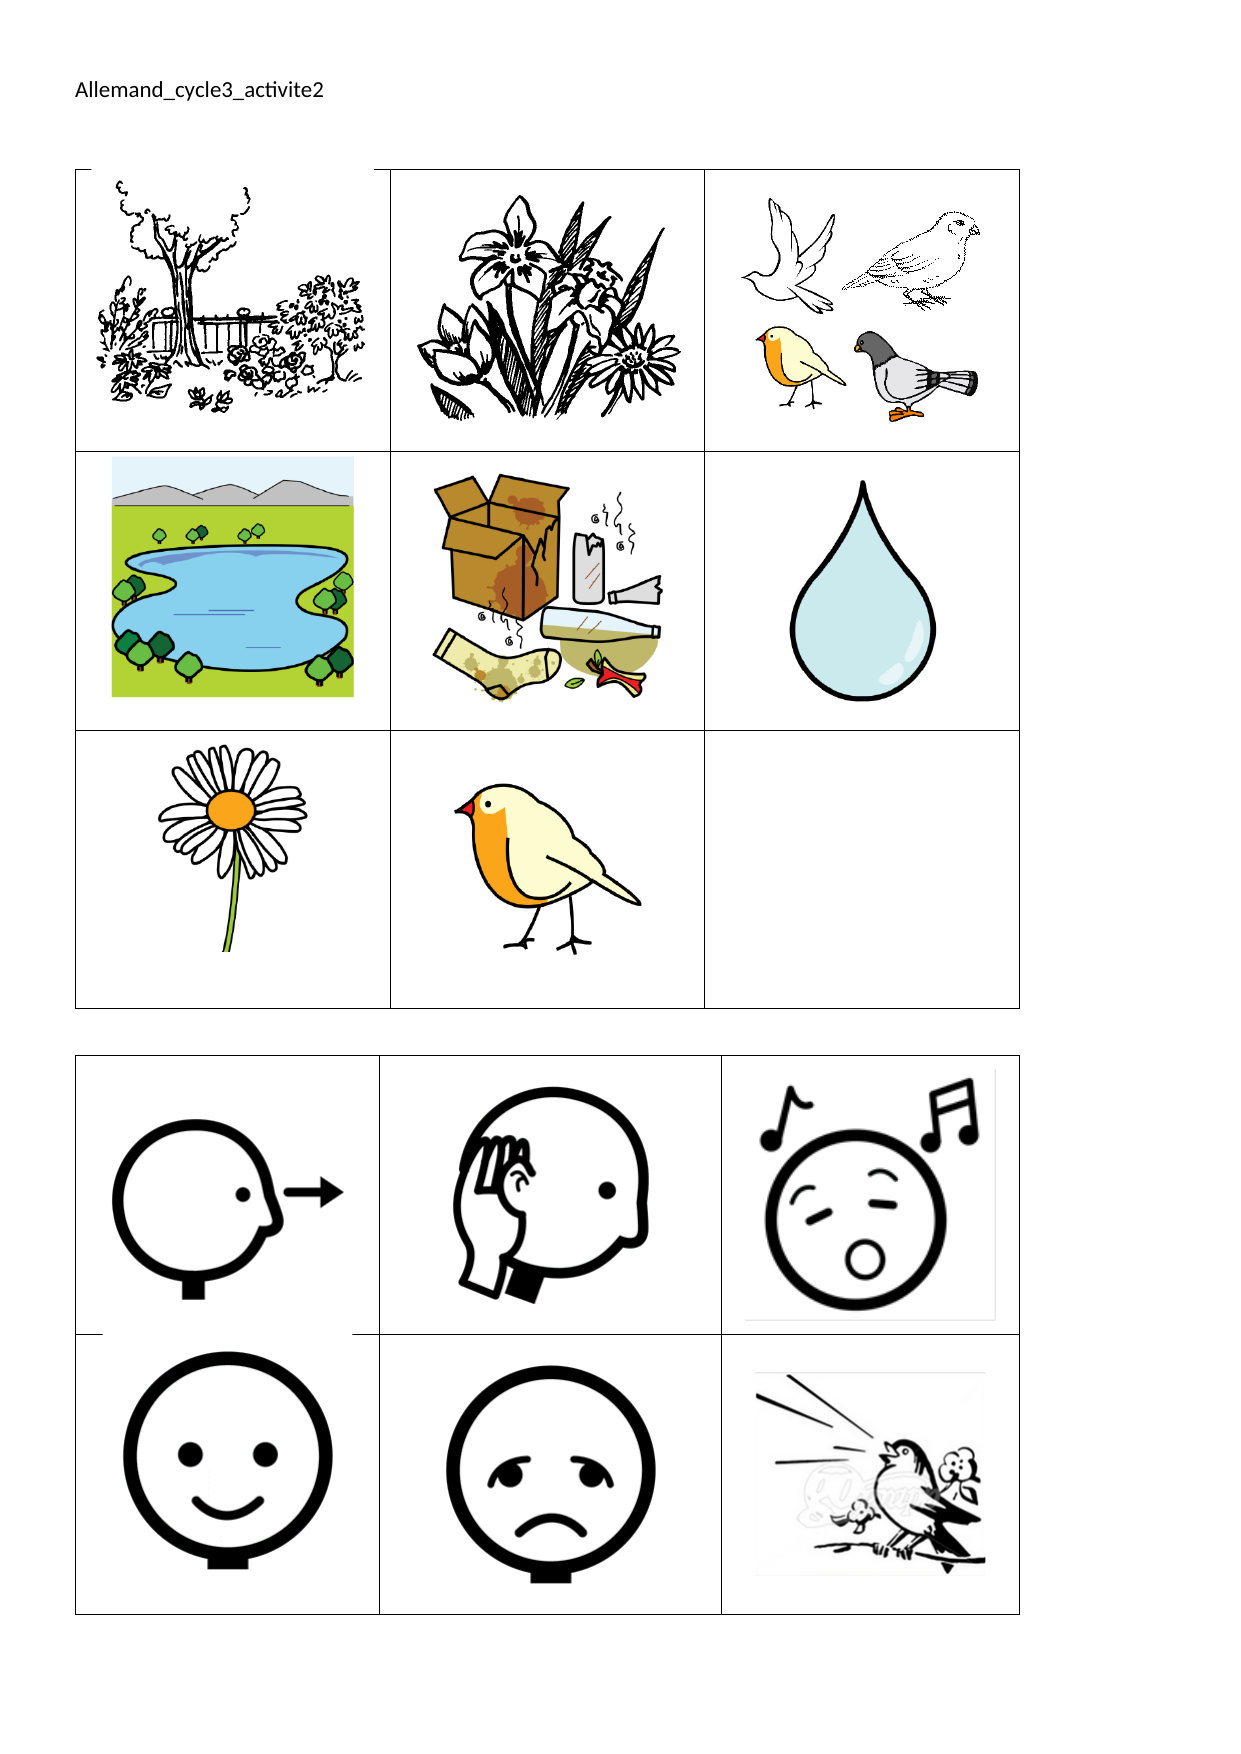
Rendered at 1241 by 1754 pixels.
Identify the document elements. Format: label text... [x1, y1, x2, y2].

picture [91, 169, 375, 423]
picture [744, 1069, 997, 1322]
picture [737, 466, 988, 716]
table_header [76, 170, 390, 451]
picture [422, 466, 673, 716]
table_cell [722, 1335, 1019, 1613]
table_cell [391, 731, 704, 1007]
picture [741, 198, 984, 422]
table_header [391, 170, 704, 451]
text Allemand_cycle3_activite2 [75, 75, 1165, 103]
table_cell [76, 1335, 379, 1613]
table_cell [76, 452, 390, 730]
table_header [722, 1056, 1019, 1334]
table_cell [391, 452, 704, 730]
table_header [76, 1056, 379, 1334]
picture [410, 190, 685, 431]
picture [755, 1372, 986, 1576]
picture [107, 731, 358, 952]
picture [102, 1084, 353, 1586]
table_cell [705, 452, 1019, 730]
picture [107, 452, 358, 702]
picture [425, 1070, 676, 1321]
table_cell [380, 1335, 721, 1613]
picture [435, 757, 660, 981]
table_header [380, 1056, 721, 1334]
table_cell [76, 731, 390, 1007]
table_cell [705, 731, 1019, 1007]
table_header [705, 170, 1019, 451]
picture [425, 1349, 676, 1600]
